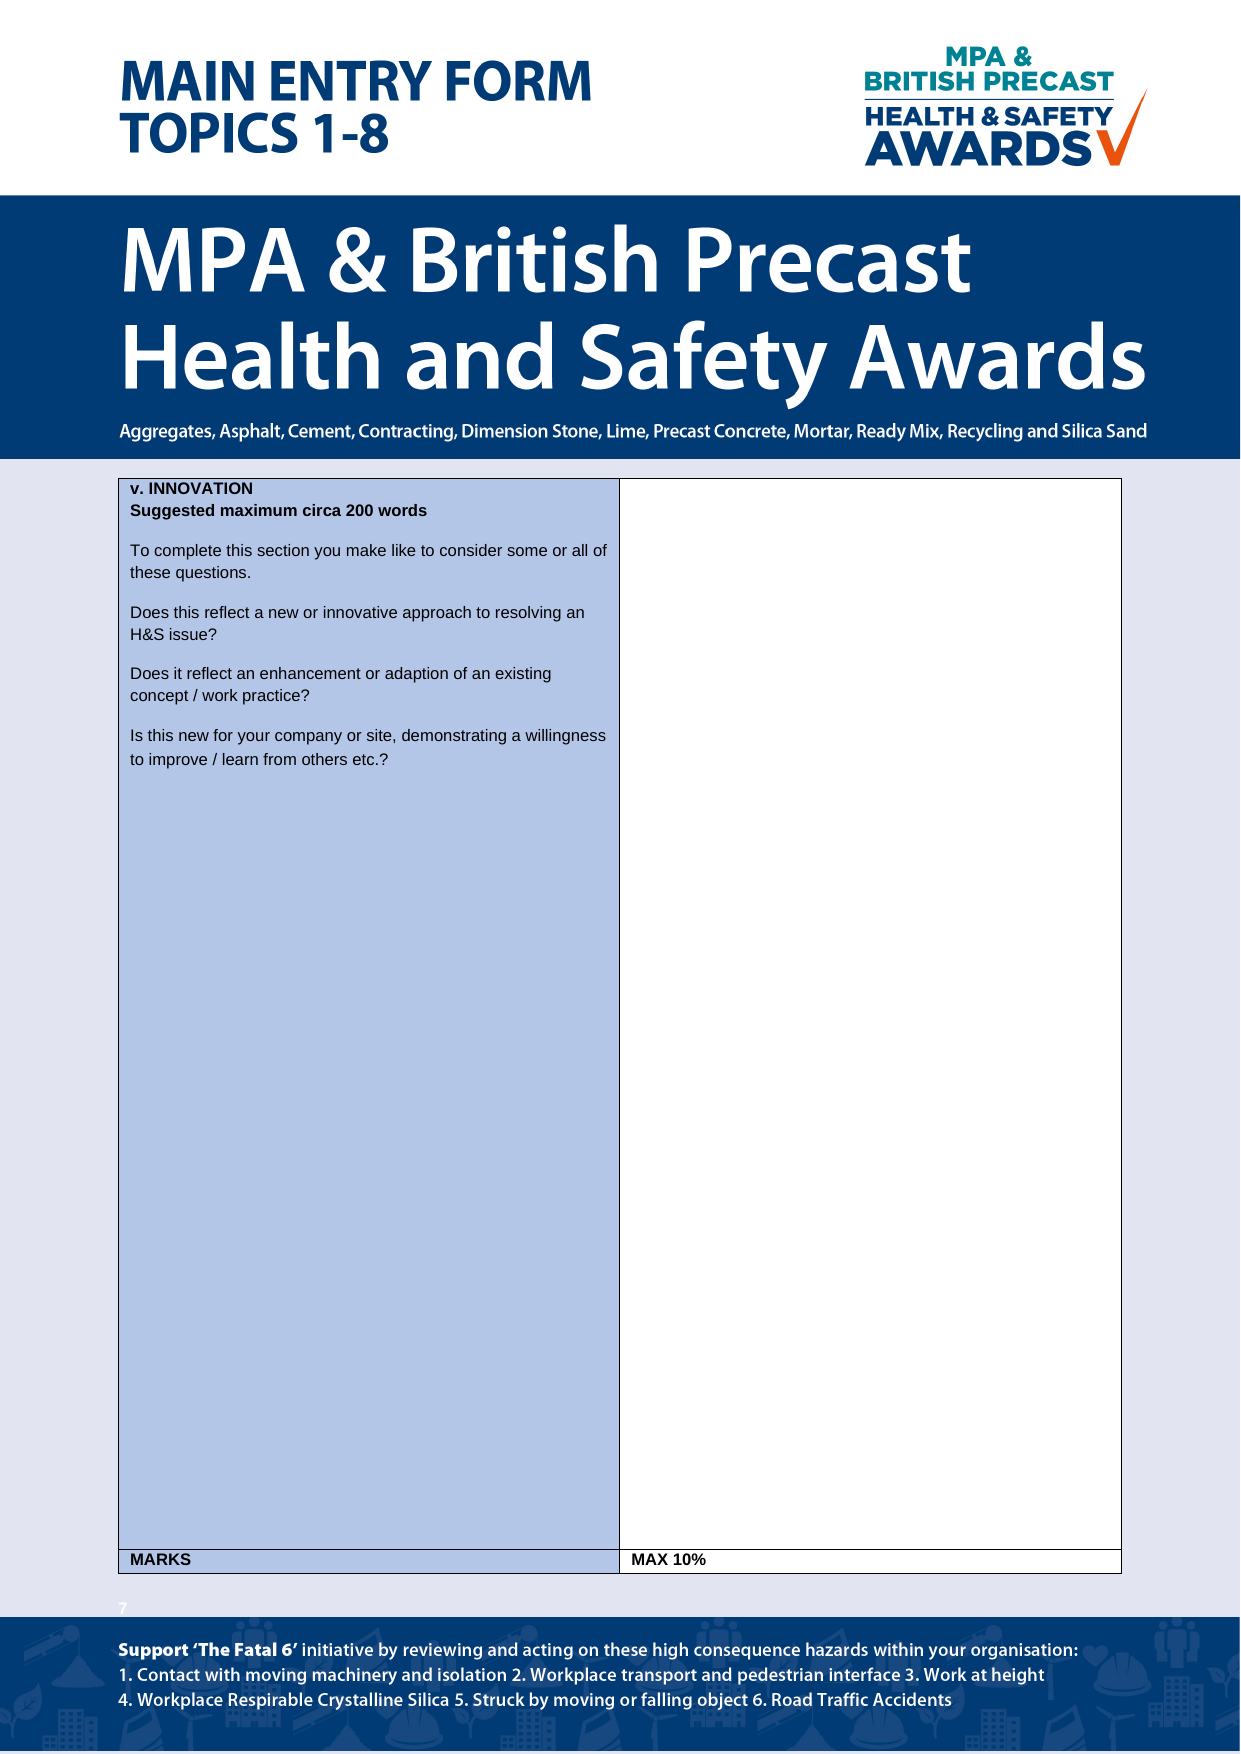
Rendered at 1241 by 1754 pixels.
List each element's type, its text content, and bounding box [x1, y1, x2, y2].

picture [0, 0, 1241, 459]
table_header v. INNOVATION Suggested maximum circa 200 words To complete this section you make like to consider some or all of these questions. Does this reflect a new or innovative approach to resolving an H&S issue? Does it reflect an enhancement or adaption of an existing concept / work practice? Is this new for your company or site, demonstrating a willingness to improve / learn from others etc.? [119, 479, 619, 1549]
table_cell MARKS [119, 1550, 619, 1573]
table_header [620, 479, 1121, 1549]
table_cell MAX 10% [620, 1550, 1121, 1573]
picture [0, 1617, 1240, 1751]
